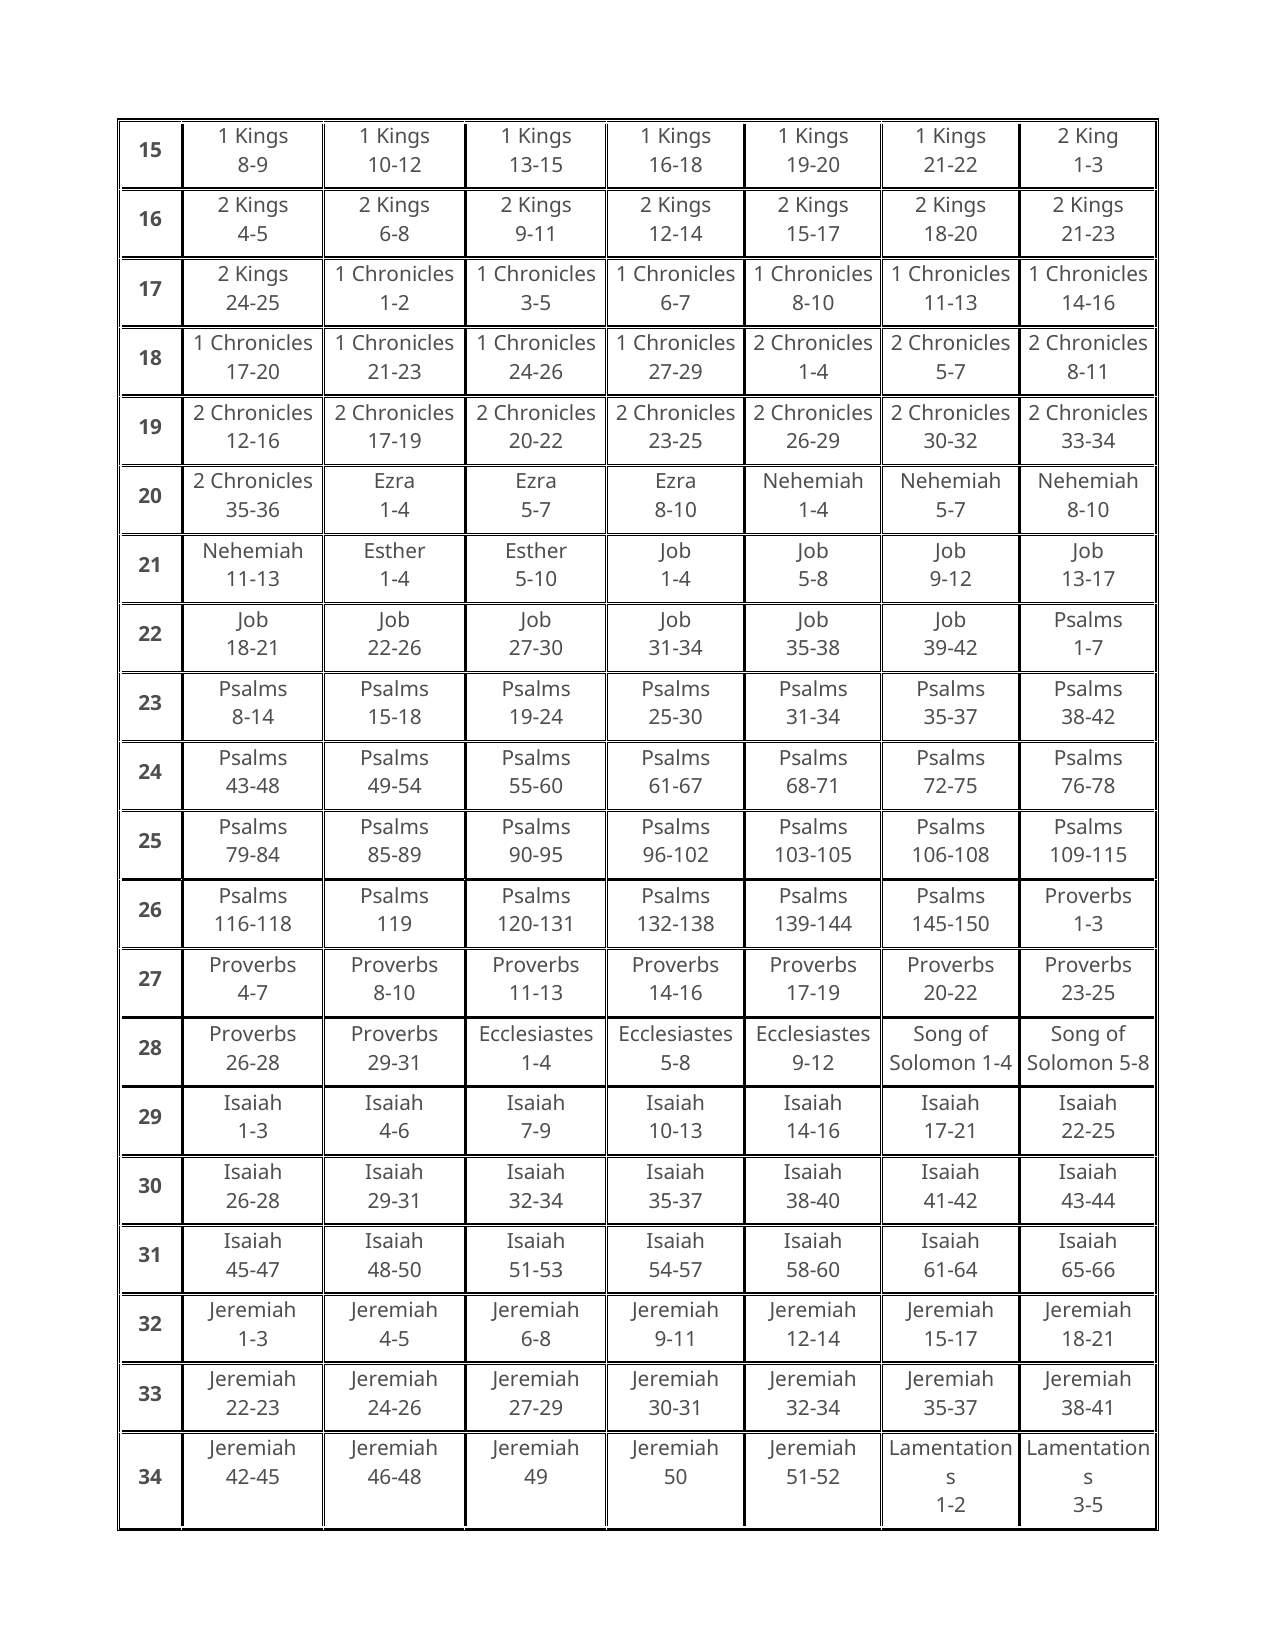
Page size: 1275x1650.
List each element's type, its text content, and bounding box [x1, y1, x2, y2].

table_cell Proverbs 23-25 [1019, 947, 1157, 1016]
table_cell 28 [120, 1016, 181, 1085]
table_cell 2 Kings 4-5 [184, 191, 322, 256]
table_cell 2 Kings 12-14 [608, 191, 743, 256]
table_cell Psalms 90-95 [467, 812, 605, 878]
table_cell 20 [120, 464, 181, 532]
table_cell 2 Chronicles 5-7 [883, 329, 1018, 394]
table_cell Nehemiah 5-7 [883, 467, 1018, 532]
table_cell 2 Chronicles 12-16 [184, 398, 322, 463]
table_cell Jeremiah 32-34 [746, 1365, 880, 1430]
table_cell Isaiah 14-16 [746, 1088, 880, 1154]
table_cell Job 13-17 [1021, 533, 1156, 602]
table_cell Psalms 35-37 [883, 674, 1018, 740]
table_cell 1 Chronicles 27-29 [608, 329, 743, 394]
table_cell Isaiah 41-42 [883, 1158, 1018, 1223]
table_cell 2 Kings 6-8 [325, 191, 464, 256]
table_cell 34 [120, 1430, 182, 1528]
table_cell Jeremiah 50 [607, 1434, 744, 1528]
table_cell 1 Kings 19-20 [744, 122, 882, 187]
table_cell Psalms 25-30 [608, 674, 743, 740]
table_cell Psalms 106-108 [883, 812, 1018, 878]
table_cell Job 39-42 [883, 605, 1018, 671]
table_cell 1 Chronicles 17-20 [184, 329, 322, 394]
table_cell Jeremiah 18-21 [1021, 1292, 1156, 1361]
table_cell 31 [120, 1223, 181, 1292]
table_cell 2 Chronicles 23-25 [608, 398, 743, 463]
table_cell Proverbs 8-10 [325, 950, 464, 1016]
table_cell Proverbs 11-13 [467, 950, 605, 1016]
table_cell Jeremiah 51-52 [744, 1434, 882, 1528]
table_cell Isaiah 61-64 [883, 1227, 1018, 1292]
table_cell 2 Chronicles 8-11 [1021, 325, 1156, 394]
table_cell Psalms 120-131 [467, 881, 605, 947]
table_cell Isaiah 26-28 [184, 1158, 322, 1223]
table_cell 2 Kings 24-25 [184, 260, 322, 325]
table_cell 1 Kings 16-18 [607, 122, 744, 187]
table_cell Ezra 5-7 [467, 467, 605, 532]
table_cell 1 Chronicles 6-7 [608, 260, 743, 325]
table_cell Job 1-4 [608, 536, 743, 602]
table_cell Song of Solomon 1-4 [883, 1019, 1018, 1085]
table_cell Jeremiah 27-29 [467, 1365, 605, 1430]
table_cell Isaiah 10-13 [608, 1088, 743, 1154]
table_cell Psalms 1-7 [1019, 602, 1157, 671]
table_cell Proverbs 17-19 [746, 950, 880, 1016]
table_cell Isaiah 35-37 [608, 1158, 743, 1223]
table_cell Proverbs 1-3 [1021, 878, 1157, 947]
table_cell Nehemiah 11-13 [184, 536, 322, 602]
table_cell Jeremiah 1-3 [184, 1296, 322, 1361]
table_cell Lamentations 1-2 [882, 1434, 1019, 1528]
table_cell 1 Chronicles 21-23 [325, 329, 464, 394]
table_cell Jeremiah 15-17 [883, 1296, 1018, 1361]
table_cell Jeremiah 12-14 [746, 1296, 880, 1361]
table_cell Proverbs 14-16 [608, 950, 743, 1016]
table_cell 2 Chronicles 17-19 [325, 398, 464, 463]
table_cell Isaiah 38-40 [746, 1158, 880, 1223]
table_cell Jeremiah 22-23 [184, 1365, 322, 1430]
table_cell 2 Chronicles 30-32 [883, 398, 1018, 463]
table_cell Isaiah 17-21 [883, 1088, 1018, 1154]
table_cell Psalms 132-138 [608, 881, 743, 947]
table_cell 33 [120, 1361, 181, 1430]
table_cell Isaiah 45-47 [184, 1227, 322, 1292]
table_cell Isaiah 65-66 [1021, 1223, 1156, 1292]
table_cell Psalms 79-84 [184, 812, 322, 878]
table_cell Jeremiah 49 [465, 1434, 607, 1528]
table_cell 24 [118, 740, 182, 809]
table_cell 21 [120, 533, 181, 602]
table_cell Jeremiah 46-48 [324, 1434, 465, 1528]
table_cell 1 Kings 10-12 [324, 120, 465, 187]
table_cell Jeremiah 9-11 [608, 1296, 743, 1361]
table_cell Proverbs 26-28 [184, 1019, 322, 1085]
table_cell Psalms 96-102 [608, 812, 743, 878]
table_cell Psalms 8-14 [184, 674, 322, 740]
table_cell Job 31-34 [608, 605, 743, 671]
table_cell Psalms 119 [325, 881, 464, 947]
table_cell 1 Kings 8-9 [182, 122, 323, 187]
table_cell Psalms 55-60 [467, 743, 605, 809]
table_cell 16 [120, 187, 181, 256]
table_cell Ecclesiastes 9-12 [746, 1019, 880, 1085]
table_cell Psalms 76-78 [1019, 740, 1157, 809]
table_cell 2 Chronicles 20-22 [467, 398, 605, 463]
table_cell Job 35-38 [746, 605, 880, 671]
table_cell Jeremiah 6-8 [467, 1296, 605, 1361]
table_cell Isaiah 58-60 [746, 1227, 880, 1292]
table_cell 29 [120, 1085, 181, 1154]
table_cell 2 Kings 21-23 [1021, 187, 1156, 256]
table_cell Job 22-26 [325, 605, 464, 671]
table_cell Psalms 139-144 [746, 881, 880, 947]
table_cell 27 [118, 947, 182, 1016]
table_cell Ecclesiastes 1-4 [467, 1019, 605, 1085]
table_cell Psalms 19-24 [467, 674, 605, 740]
table_cell Psalms 85-89 [325, 812, 464, 878]
table_cell 18 [120, 325, 181, 394]
table_cell Psalms 43-48 [184, 743, 322, 809]
table_cell 2 Chronicles 33-34 [1021, 394, 1156, 463]
table_cell 25 [118, 809, 182, 878]
table_cell Proverbs 29-31 [325, 1019, 464, 1085]
table_cell 1 Chronicles 8-10 [746, 260, 880, 325]
table_cell Proverbs 20-22 [883, 950, 1018, 1016]
table_cell Ezra 8-10 [608, 467, 743, 532]
table_cell Nehemiah 8-10 [1021, 464, 1156, 532]
table_cell Isaiah 32-34 [467, 1158, 605, 1223]
table_cell 1 Chronicles 1-2 [325, 260, 464, 325]
table_cell Job 5-8 [746, 536, 880, 602]
table_cell Jeremiah 4-5 [325, 1296, 464, 1361]
table_cell Psalms 109-115 [1019, 809, 1157, 878]
table_cell Esther 1-4 [325, 536, 464, 602]
table_cell Jeremiah 35-37 [883, 1365, 1018, 1430]
table_cell Ecclesiastes 5-8 [608, 1019, 743, 1085]
table_cell Jeremiah 42-45 [182, 1434, 323, 1528]
table_cell Psalms 31-34 [746, 674, 880, 740]
table_cell Isaiah 54-57 [608, 1227, 743, 1292]
table_cell 15 [120, 120, 182, 187]
table_cell 22 [118, 602, 182, 671]
table_cell 2 Kings 15-17 [746, 191, 880, 256]
table_cell 1 Kings 13-15 [465, 122, 607, 187]
table_cell 2 Chronicles 35-36 [184, 467, 322, 532]
table_cell 26 [118, 878, 181, 947]
table_cell 32 [120, 1292, 181, 1361]
table_cell Psalms 15-18 [325, 674, 464, 740]
table_cell Job 27-30 [467, 605, 605, 671]
table_cell Jeremiah 24-26 [325, 1365, 464, 1430]
table_cell 1 Chronicles 3-5 [467, 260, 605, 325]
table_cell 2 Kings 9-11 [467, 191, 605, 256]
table_cell Ezra 1-4 [325, 467, 464, 532]
table_cell 1 Chronicles 24-26 [467, 329, 605, 394]
table_cell Isaiah 1-3 [184, 1088, 322, 1154]
table_cell Lamentations 3-5 [1019, 1430, 1156, 1528]
table_cell Psalms 61-67 [608, 743, 743, 809]
table_cell Psalms 38-42 [1019, 671, 1157, 740]
table_cell 23 [118, 671, 182, 740]
table_cell 30 [120, 1154, 181, 1223]
table_cell Job 18-21 [184, 605, 322, 671]
table_cell Isaiah 29-31 [325, 1158, 464, 1223]
table_cell Isaiah 48-50 [325, 1227, 464, 1292]
table_cell Isaiah 43-44 [1021, 1154, 1156, 1223]
table_cell Psalms 49-54 [325, 743, 464, 809]
table_cell Psalms 116-118 [184, 881, 322, 947]
table_cell Proverbs 4-7 [184, 950, 322, 1016]
table_cell Jeremiah 38-41 [1021, 1361, 1156, 1430]
table_cell Jeremiah 30-31 [608, 1365, 743, 1430]
table_cell Nehemiah 1-4 [746, 467, 880, 532]
table_cell Psalms 72-75 [883, 743, 1018, 809]
table_cell Isaiah 4-6 [325, 1088, 464, 1154]
table_cell 2 Chronicles 26-29 [746, 398, 880, 463]
table_cell Job 9-12 [883, 536, 1018, 602]
table_cell Isaiah 7-9 [467, 1088, 605, 1154]
table_cell Song of Solomon 5-8 [1021, 1016, 1155, 1085]
table_cell 19 [120, 394, 181, 463]
table_cell Isaiah 22-25 [1021, 1085, 1155, 1154]
table_cell 1 Kings 21-22 [882, 122, 1019, 187]
table_cell 2 King 1-3 [1019, 122, 1155, 187]
table_cell Psalms 68-71 [746, 743, 880, 809]
table_cell 2 Chronicles 1-4 [746, 329, 880, 394]
table_cell 2 Kings 18-20 [883, 191, 1018, 256]
table_cell Psalms 145-150 [883, 881, 1018, 947]
table_cell 1 Chronicles 14-16 [1021, 256, 1156, 325]
table_cell Psalms 103-105 [746, 812, 880, 878]
table_cell Esther 5-10 [467, 536, 605, 602]
table_cell 17 [120, 256, 181, 325]
table_cell Isaiah 51-53 [467, 1227, 605, 1292]
table_cell 1 Chronicles 11-13 [883, 260, 1018, 325]
